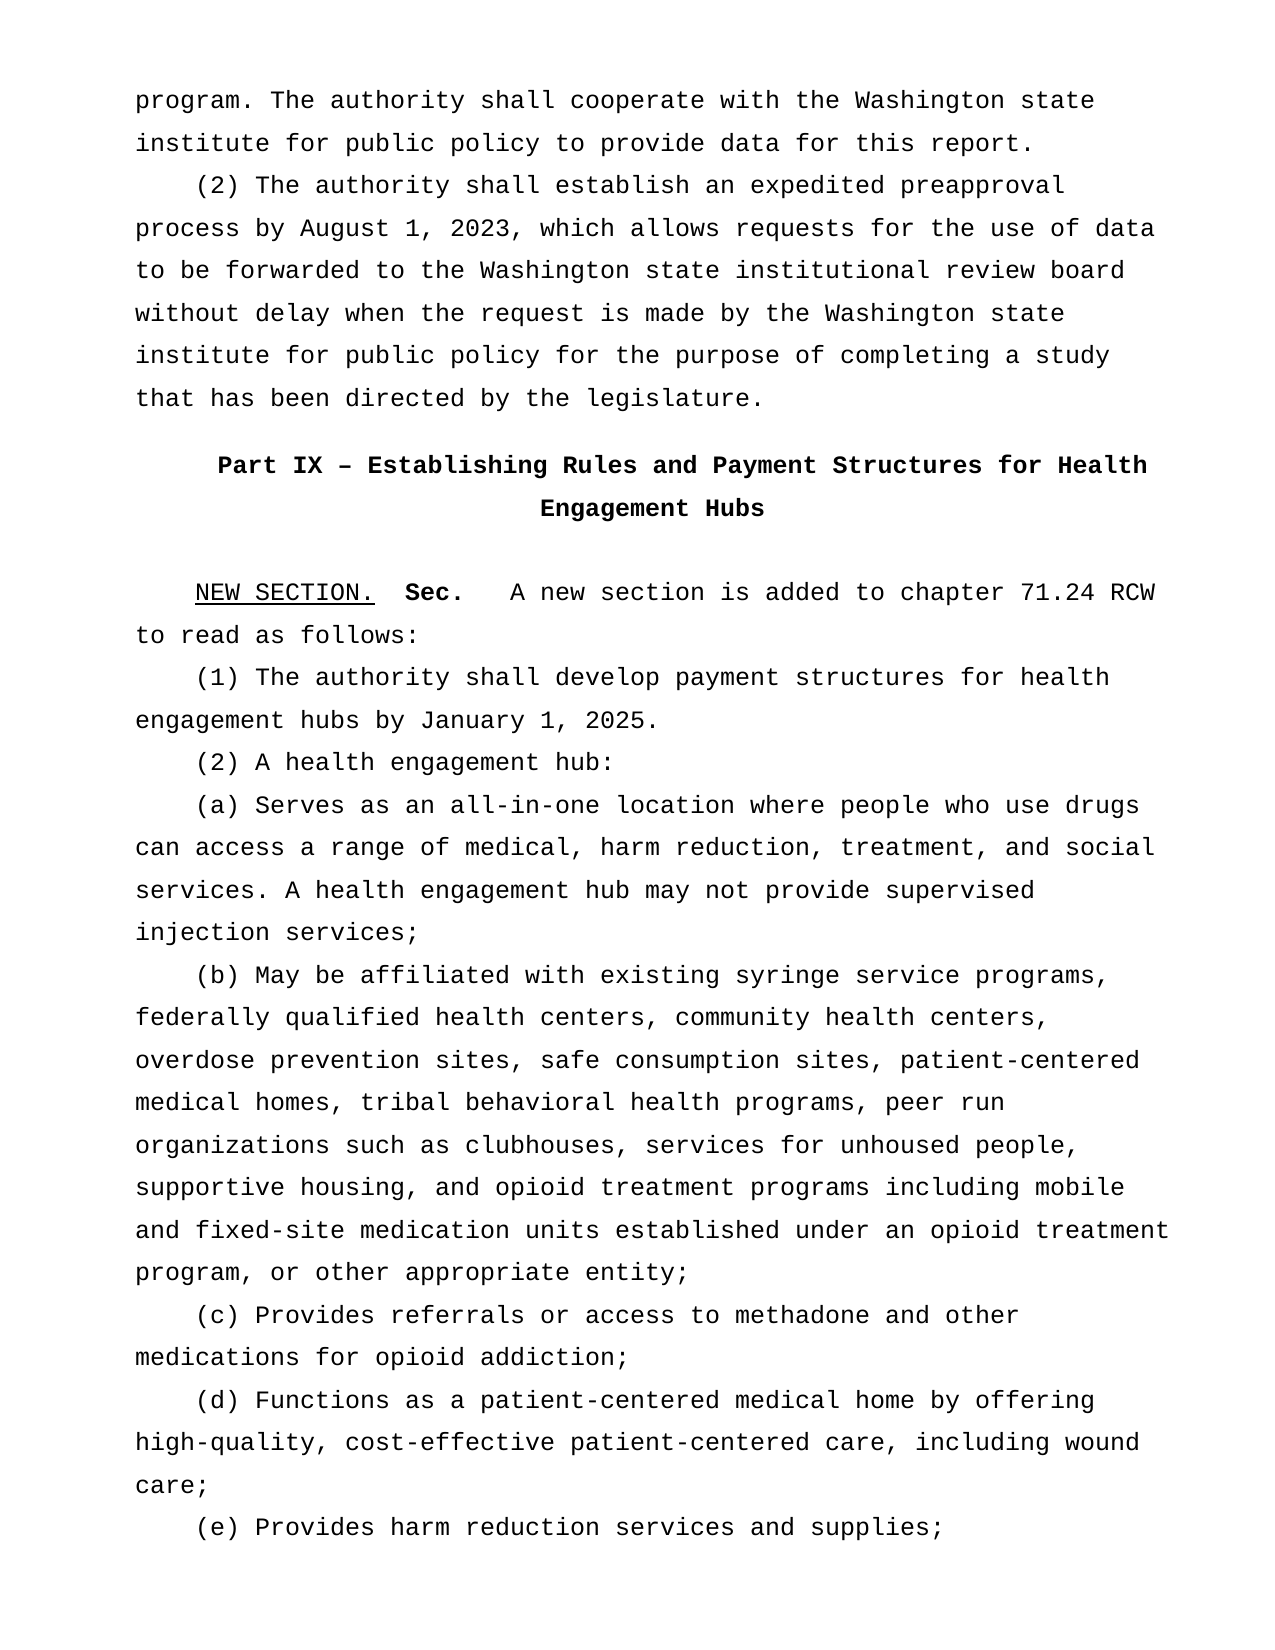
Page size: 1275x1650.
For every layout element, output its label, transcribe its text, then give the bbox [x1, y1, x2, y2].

text (d) Functions as a patient-centered medical home by offering high-quality, cost-effective patient-centered care, including wound care; [135, 1374, 1170, 1502]
text (1) The authority shall develop payment structures for health engagement hubs by January 1, 2025. [135, 652, 1170, 737]
text Part IX – Establishing Rules and Payment Structures for Health Engagement Hubs [135, 440, 1170, 525]
text NEW SECTION. Sec. A new section is added to chapter 71.24 RCW to read as follows: [135, 567, 1170, 652]
text (b) May be affiliated with existing syringe service programs, federally qualified health centers, community health centers, overdose prevention sites, safe consumption sites, patient-centered medical homes, tribal behavioral health programs, peer run organizations such as clubhouses, services for unhoused people, supportive housing, and opioid treatment programs including mobile and fixed-site medication units established under an opioid treatment program, or other appropriate entity; [135, 949, 1170, 1289]
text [135, 75, 1170, 160]
text (c) Provides referrals or access to methadone and other medications for opioid addiction; [135, 1289, 1170, 1374]
text (a) Serves as an all-in-one location where people who use drugs can access a range of medical, harm reduction, treatment, and social services. A health engagement hub may not provide supervised injection services; [135, 779, 1170, 949]
text (2) The authority shall establish an expedited preapproval process by August 1, 2023, which allows requests for the use of data to be forwarded to the Washington state institutional review board without delay when the request is made by the Washington state institute for public policy for the purpose of completing a study that has been directed by the legislature. [135, 160, 1170, 415]
text (2) A health engagement hub: [135, 737, 1170, 779]
text (e) Provides harm reduction services and supplies; [135, 1502, 1170, 1544]
